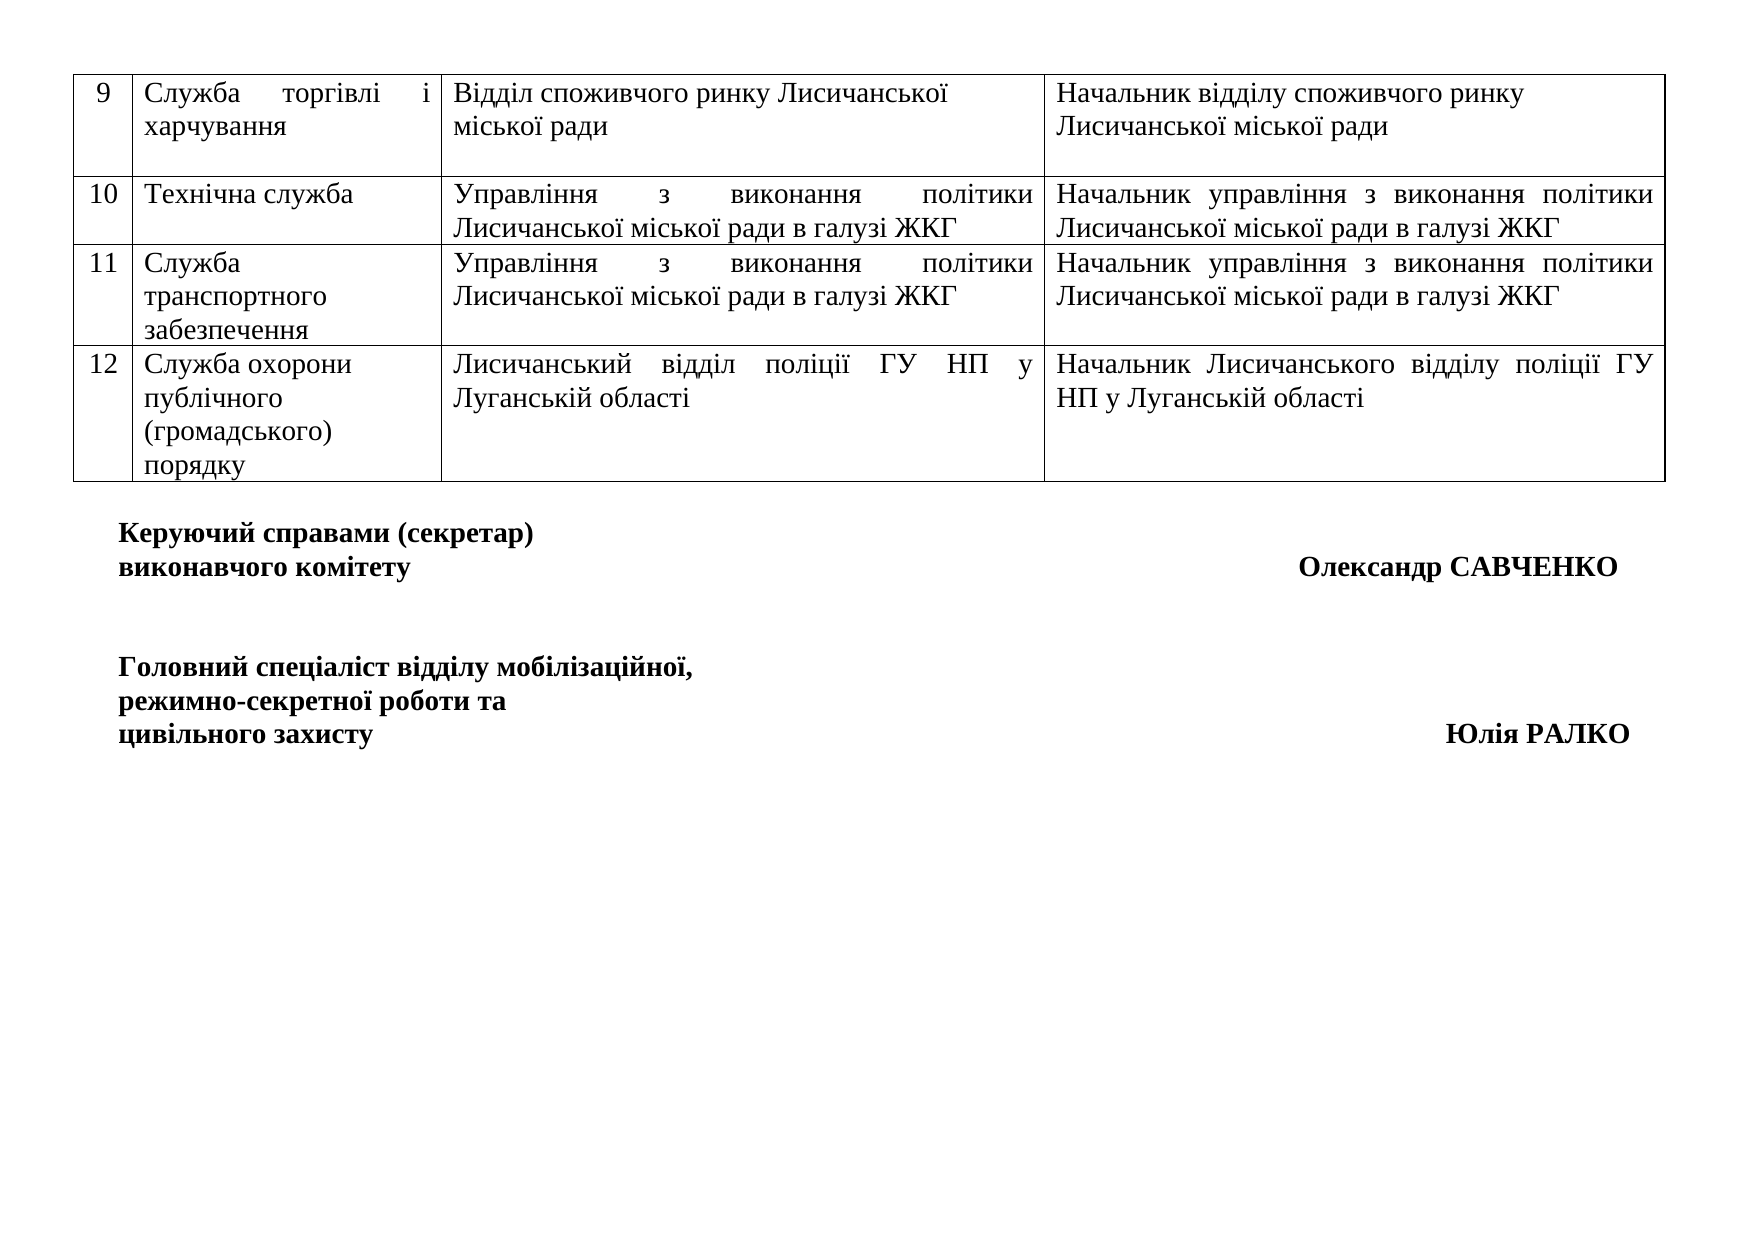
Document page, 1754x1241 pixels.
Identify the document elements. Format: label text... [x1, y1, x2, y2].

table_cell Служба транспортного забезпечення [133, 245, 441, 345]
table_cell 10 [74, 177, 132, 244]
table_cell Управління з виконання політики Лисичанської міської ради в галузі ЖКГ [442, 177, 1044, 244]
table_cell Начальник управління з виконання політики Лисичанської міської ради в галузі ЖКГ [1045, 245, 1664, 345]
table_cell Начальник управління з виконання політики Лисичанської міської ради в галузі ЖКГ [1045, 177, 1664, 244]
table_cell Відділ споживчого ринку Лисичанської міської ради [442, 75, 1044, 176]
table_cell Служба торгівлі і харчування [133, 75, 441, 176]
text виконавчого комітету Олександр САВЧЕНКО [118, 549, 1636, 582]
table_cell Служба охорони публічного (громадського) порядку [133, 346, 441, 481]
text цивільного захисту Юлія РАЛКО [118, 716, 1636, 750]
table_cell 9 [74, 75, 132, 176]
text Керуючий справами (секретар) [118, 515, 1636, 549]
text Головний спеціаліст відділу мобілізаційної, [118, 649, 1636, 683]
table_cell Управління з виконання політики Лисичанської міської ради в галузі ЖКГ [442, 245, 1044, 345]
text режимно-секретної роботи та [118, 683, 1636, 716]
table_cell 11 [74, 245, 132, 345]
table_cell 12 [74, 346, 132, 481]
table_cell Начальник відділу споживчого ринку Лисичанської міської ради [1045, 75, 1664, 176]
table_cell Лисичанський відділ поліції ГУ НП у Луганській області [442, 346, 1044, 481]
table_cell Технічна служба [133, 177, 441, 244]
table_cell Начальник Лисичанського відділу поліції ГУ НП у Луганській області [1045, 346, 1664, 481]
